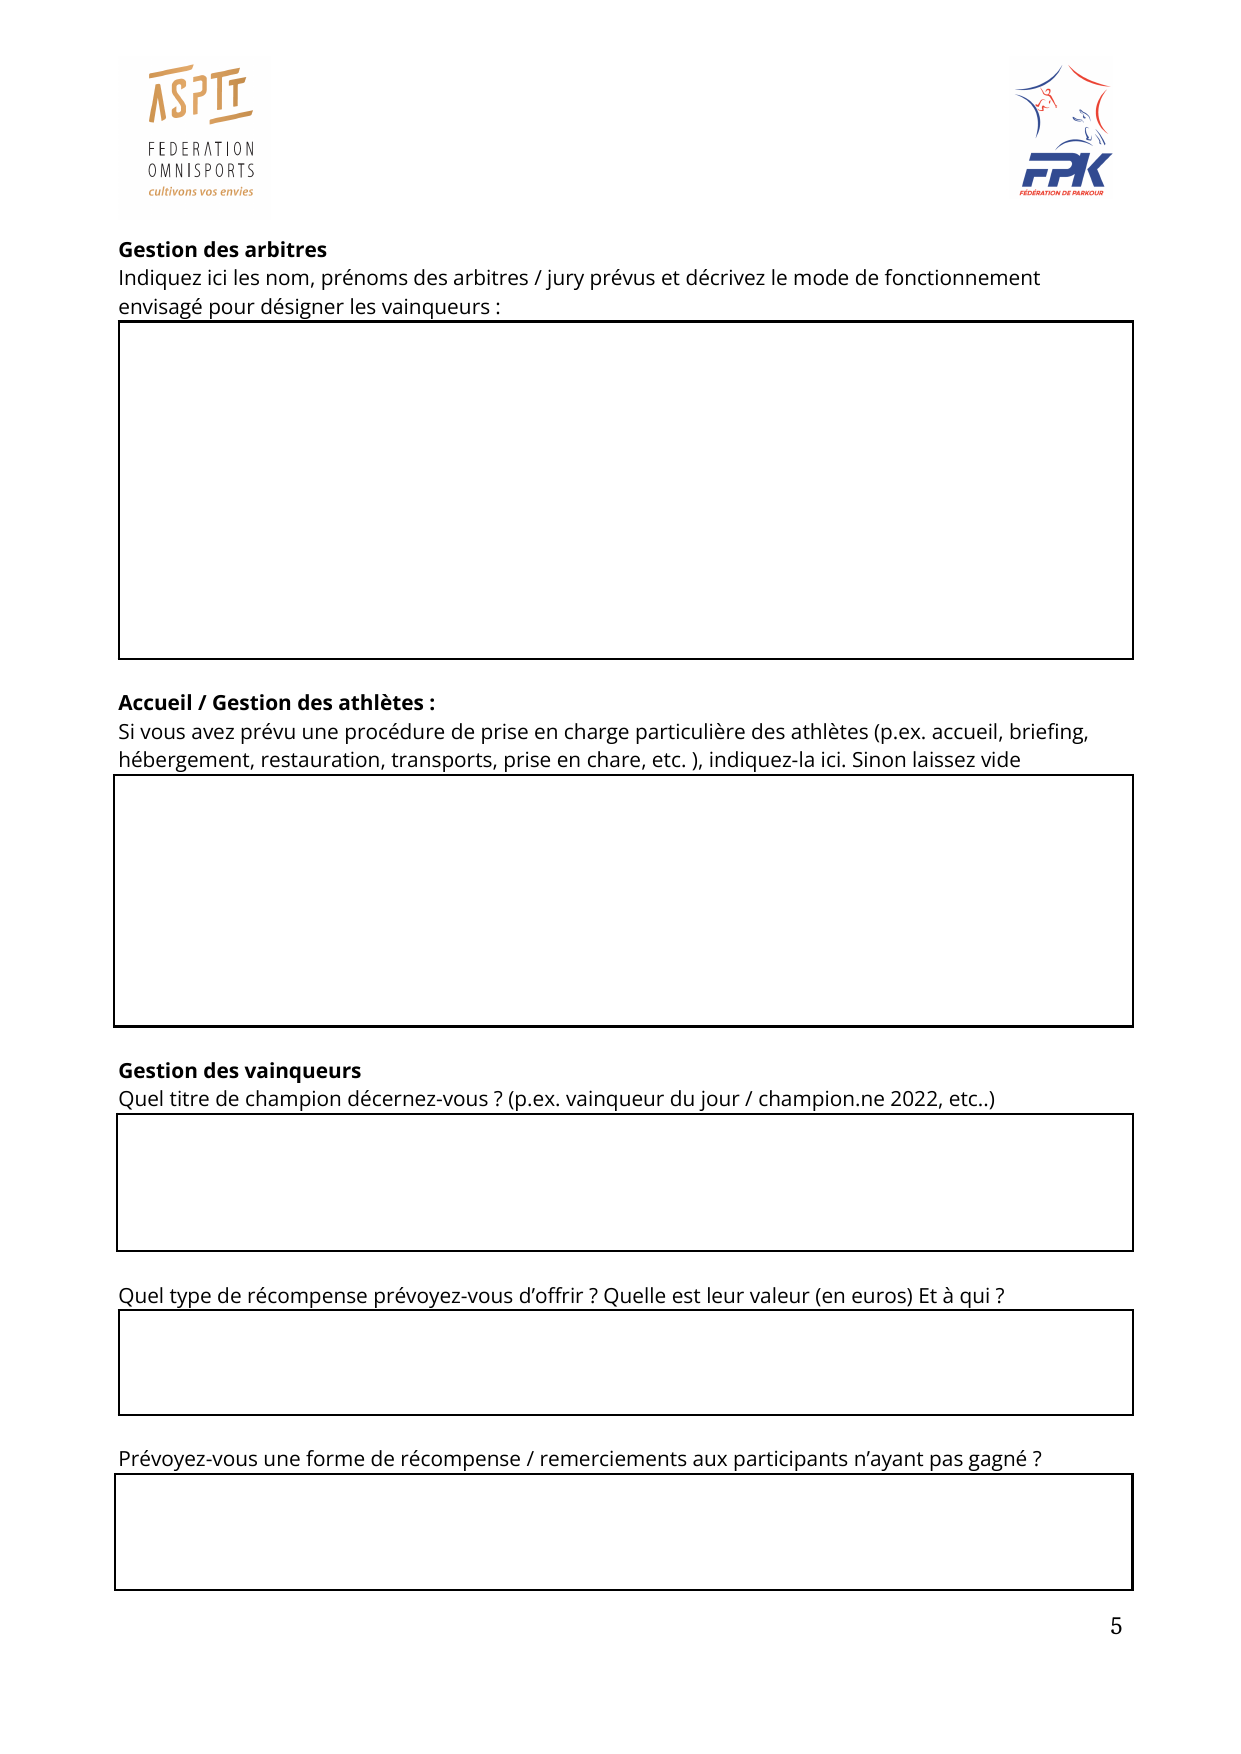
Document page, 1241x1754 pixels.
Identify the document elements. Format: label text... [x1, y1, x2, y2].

table_header [115, 776, 1132, 1025]
text Quel type de récompense prévoyez-vous d’offrir ? Quelle est leur valeur (en euros) Et à qui ? [118, 1281, 1122, 1309]
table_header [118, 1115, 1132, 1250]
text Gestion des arbitres [118, 235, 1122, 263]
picture [1009, 56, 1114, 199]
text Indiquez ici les nom, prénoms des arbitres / jury prévus et décrivez le mode de fonctionnement envisagé pour désigner les vainqueurs : [118, 263, 1122, 320]
text Prévoyez-vous une forme de récompense / remerciements aux participants n’ayant pas gagné ? [118, 1444, 1122, 1473]
text Gestion des vainqueurs [118, 1056, 1122, 1084]
text Quel titre de champion décernez-vous ? (p.ex. vainqueur du jour / champion.ne 2022, etc..) [118, 1084, 1122, 1113]
table_header [116, 1475, 1131, 1588]
text Accueil / Gestion des athlètes : [118, 688, 1122, 717]
text Si vous avez prévu une procédure de prise en charge particulière des athlètes (p.ex. accueil, briefing, hébergement, restauration, transports, prise en chare, etc. ), indiquez-la ici. Sinon laissez vide [118, 717, 1122, 774]
table_header [120, 323, 1132, 658]
table_header [120, 1311, 1132, 1414]
picture [118, 56, 272, 220]
